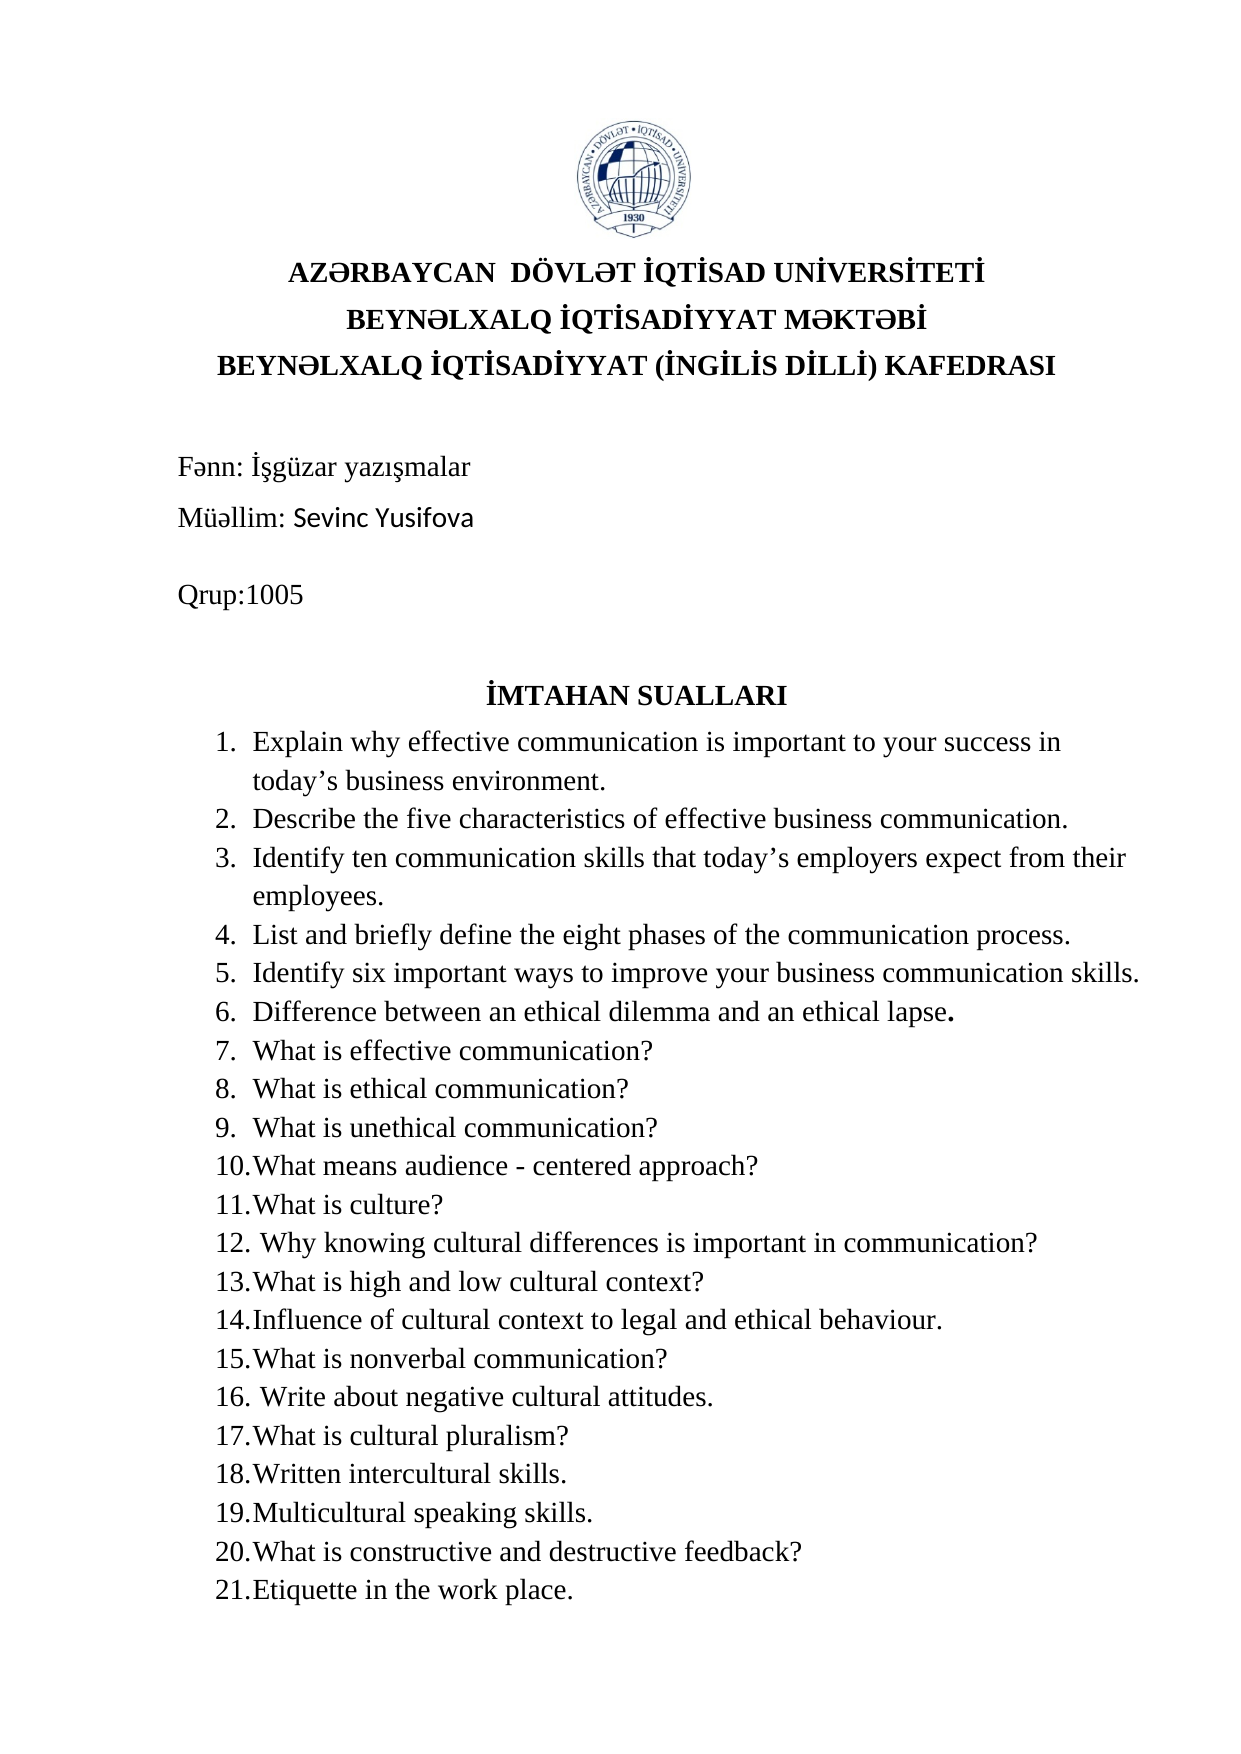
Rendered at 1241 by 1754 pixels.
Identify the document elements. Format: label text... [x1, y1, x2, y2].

table_cell BEYNƏLXALQ İQTİSADİYYAT MƏKTƏBİ [166, 302, 1107, 348]
list What is effective communication? [215, 1033, 1152, 1066]
list What means audience - centered approach? [215, 1148, 1152, 1182]
list Influence of cultural context to legal and ethical behaviour. [215, 1302, 1152, 1336]
list List and briefly define the eight phases of the communication process. [215, 917, 1152, 951]
list Why knowing cultural differences is important in communication? [215, 1225, 1152, 1259]
list What is nonverbal communication? [215, 1341, 1152, 1374]
list What is ethical communication? [215, 1071, 1152, 1105]
list What is culture? [215, 1187, 1152, 1220]
list Identify ten communication skills that today’s employers expect from their employees. [215, 840, 1152, 912]
list Difference between an ethical dilemma and an ethical lapse. [215, 994, 1152, 1028]
table_cell BEYNƏLXALQ İQTİSADİYYAT (İNGİLİS DİLLİ) KAFEDRASI Fənn: İşgüzar yazışmalar Müəllim: Sevinc Yusifova Qrup:1005 İMTAHAN SUALLARI [166, 349, 1107, 724]
list Written intercultural skills. [215, 1457, 1152, 1490]
list What is constructive and destructive feedback? [215, 1534, 1152, 1567]
list Describe the five characteristics of effective business communication. [215, 801, 1152, 835]
picture [574, 118, 692, 239]
list Identify six important ways to improve your business communication skills. [215, 956, 1152, 989]
table_header AZƏRBAYCAN DÖVLƏT İQTİSAD UNİVERSİTETİ [166, 118, 1107, 302]
list Write about negative cultural attitudes. [215, 1379, 1152, 1413]
list Multicultural speaking skills. [215, 1495, 1152, 1529]
list What is cultural pluralism? [215, 1418, 1152, 1452]
list What is unethical communication? [215, 1110, 1152, 1143]
list What is high and low cultural context? [215, 1264, 1152, 1297]
list Explain why effective communication is important to your success in today’s business environment. [215, 724, 1152, 796]
list Etiquette in the work place. [215, 1572, 1152, 1606]
